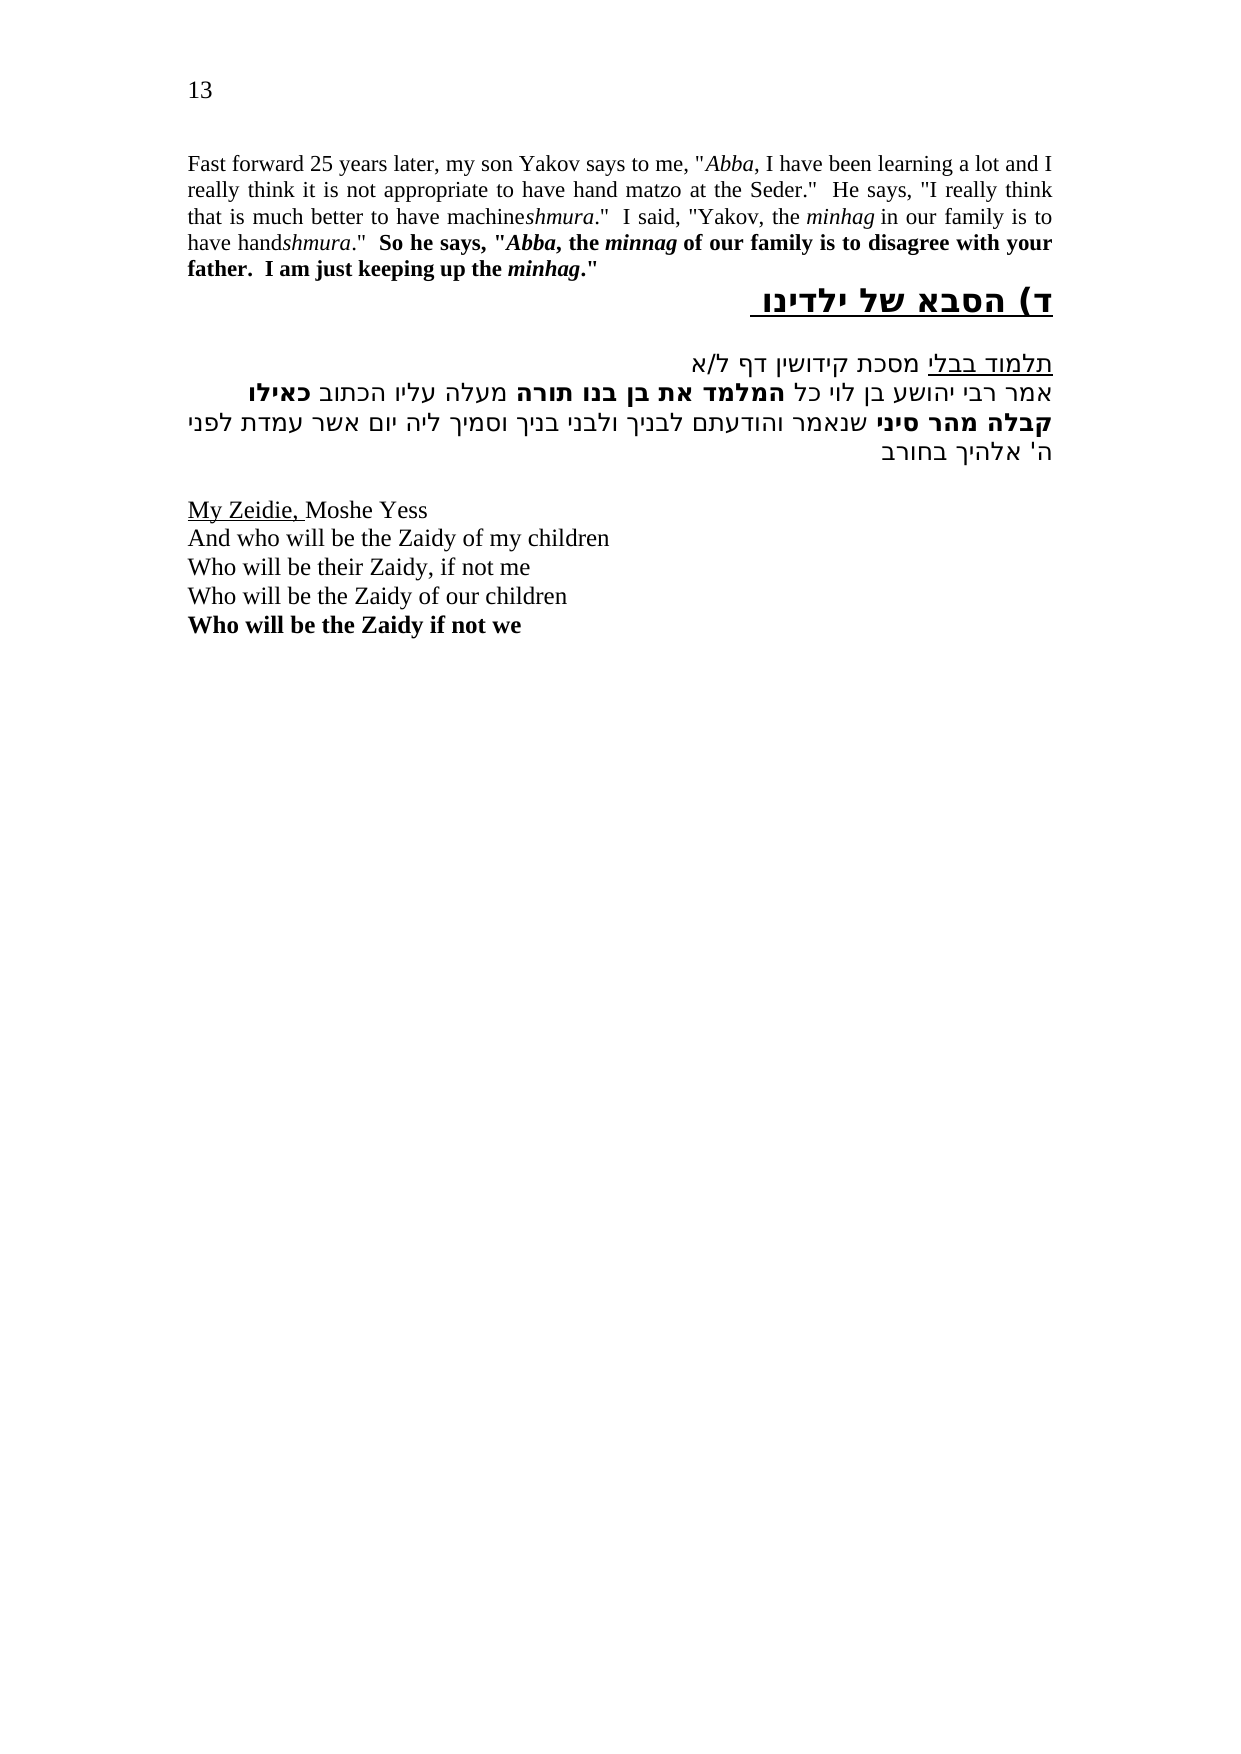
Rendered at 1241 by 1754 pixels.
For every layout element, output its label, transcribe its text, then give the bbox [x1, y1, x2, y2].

text ד) הסבא של ילדינו [187, 282, 1053, 321]
text אמר רבי יהושע בן לוי כל המלמד את בן בנו תורה מעלה עליו הכתוב כאילו קבלה מהר סיני שנאמר והודעתם לבניך ולבני בניך וסמיך ליה יום אשר עמדת לפני ה' אלהיך בחורב [187, 378, 1053, 466]
text And who will be the Zaidy of my children Who will be their Zaidy, if not me Who will be the Zaidy of our children Who will be the Zaidy if not we [187, 523, 1053, 638]
text Fast forward 25 years later, my son Yakov says to me, "Abba, I have been learning a lot and I really think it is not appropriate to have hand matzo at the Seder." He says, "I really think that is much better to have machineshmura." I said, "Yakov, the minhag in our family is to have handshmura." So he says, "Abba, the minnag of our family is to disagree with your father. I am just keeping up the minhag." [187, 150, 1053, 282]
text My Zeidie, Moshe Yess [187, 495, 1053, 523]
text תלמוד בבלי מסכת קידושין דף ל/א [187, 349, 1053, 378]
